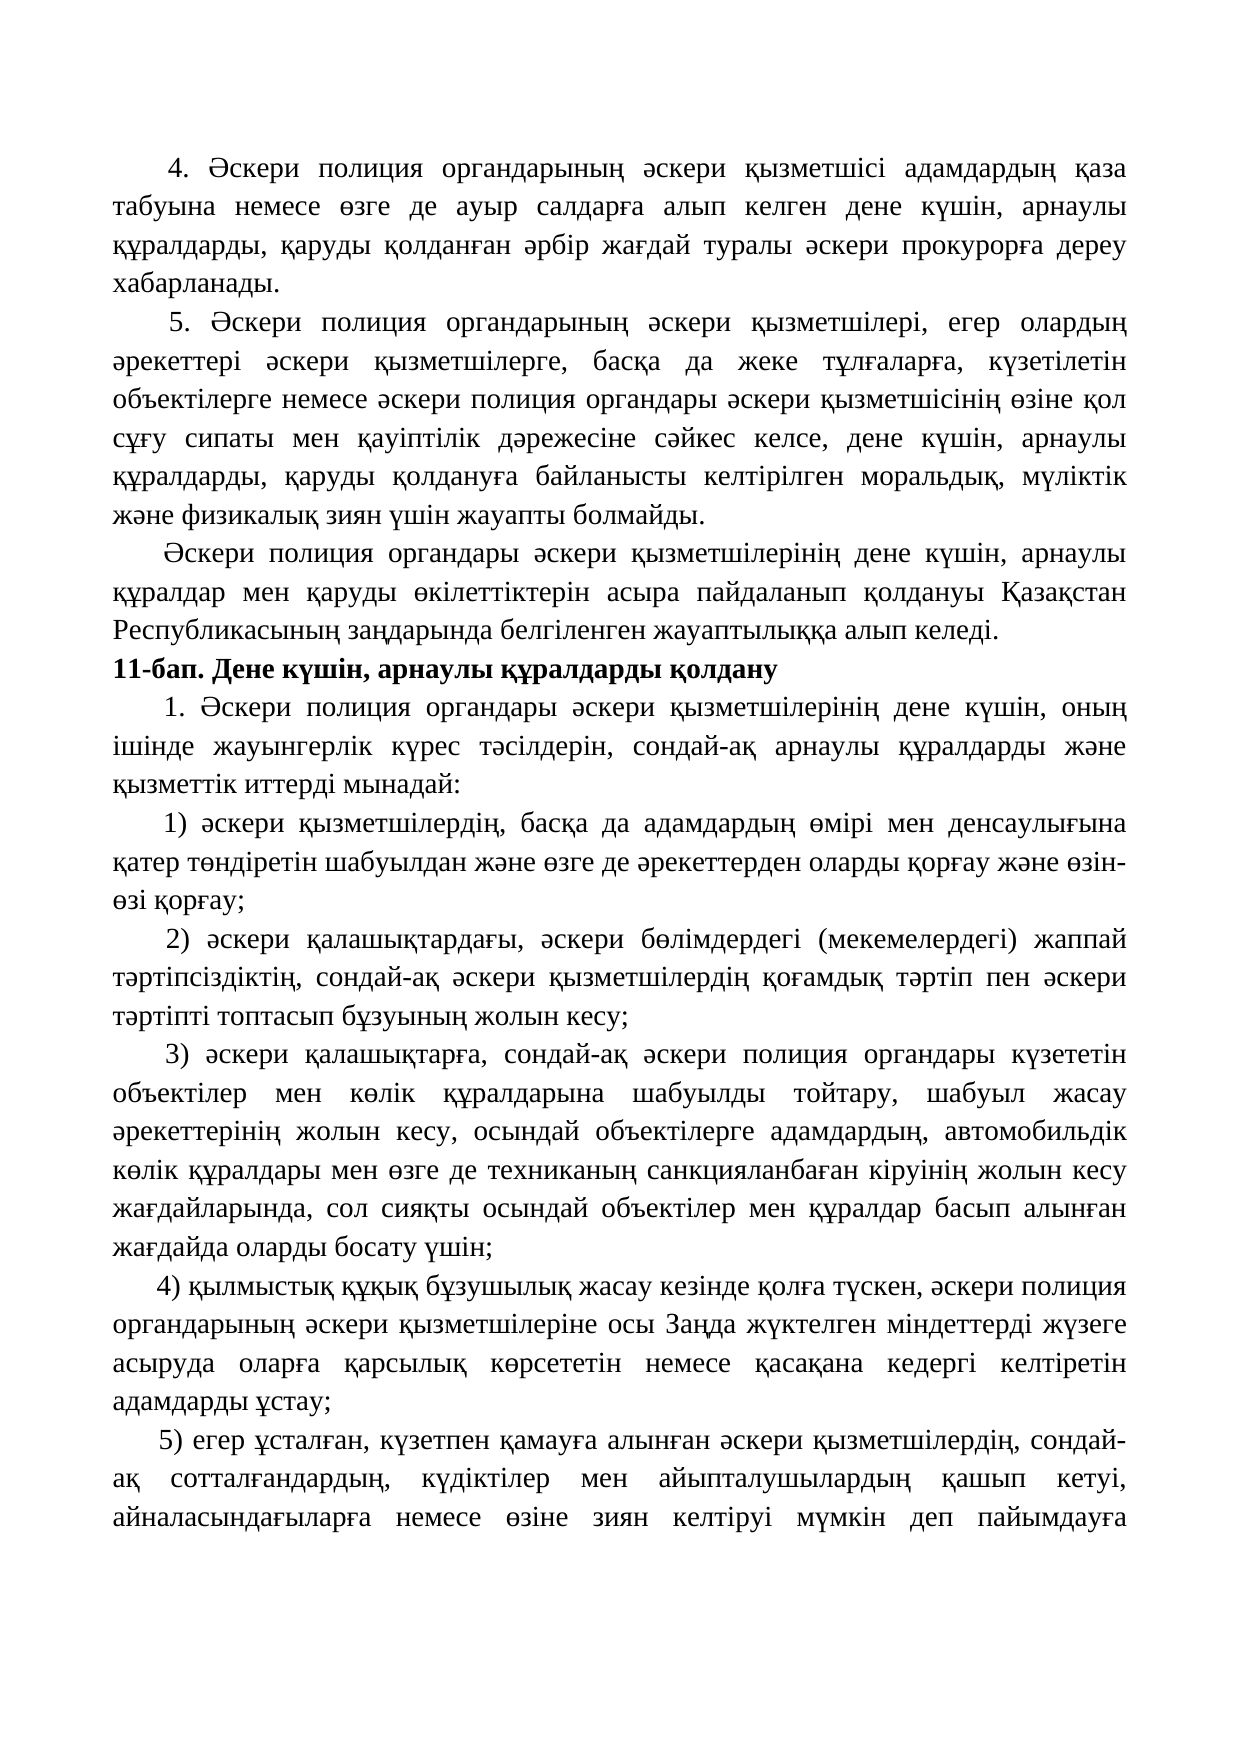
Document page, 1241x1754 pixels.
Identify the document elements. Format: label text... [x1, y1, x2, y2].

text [112, 1422, 1128, 1532]
text 11-бап. Дене күшін, арнаулы құралдарды қолдану [112, 651, 1128, 684]
text 4. Әскери полиция органдарының әскери қызметшісі адамдардың қаза табуына немесе өзге де ауыр салдарға алып келген дене күшін, арнаулы құралдарды, қаруды қолданған әрбір жағдай туралы әскери прокурорға дереу хабарланады. [112, 150, 1128, 299]
text 4) қылмыстық құқық бұзушылық жасау кезінде қолға түскен, әскери полиция органдарының әскери қызметшілеріне осы Заңда жүктелген міндеттерді жүзеге асыруда оларға қарсылық көрсететін немесе қасақана кедергі келтіретін адамдарды ұстау; [112, 1268, 1128, 1417]
text 3) әскери қалашықтарға, сондай-ақ әскери полиция органдары күзететін объектілер мен көлік құралдарына шабуылды тойтару, шабуыл жасау әрекеттерінің жолын кесу, осындай объектілерге адамдардың, автомобильдік көлік құралдары мен өзге де техниканың санкцияланбаған кіруінің жолын кесу жағдайларында, сол сияқты осындай объектілер мен құралдар басып алынған жағдайда оларды босату үшін; [112, 1036, 1128, 1263]
text 1) әскери қызметшілердің, басқа да адамдардың өмірі мен денсаулығына қатер төндіретін шабуылдан және өзге де әрекеттерден оларды қорғау және өзін-өзі қорғау; [112, 805, 1128, 916]
text 1. Әскери полиция органдары әскери қызметшілерінің дене күшін, оның ішінде жауынгерлік күрес тәсілдерін, сондай-ақ арнаулы құралдарды және қызметтік иттерді мынадай: [112, 689, 1128, 800]
text Әскери полиция органдары әскери қызметшілерінің дене күшін, арнаулы құралдар мен қаруды өкілеттіктерін асыра пайдаланып қолдануы Қазақстан Республикасының заңдарында белгіленген жауаптылыққа алып келеді. [112, 535, 1128, 646]
text 5. Әскери полиция органдарының әскери қызметшілері, егер олардың әрекеттері әскери қызметшілерге, басқа да жеке тұлғаларға, күзетілетін объектілерге немесе әскери полиция органдары әскери қызметшісінің өзіне қол сұғу сипаты мен қауіптілік дәрежесіне сәйкес келсе, дене күшін, арнаулы құралдарды, қаруды қолдануға байланысты келтірілген моральдық, мүліктік және физикалық зиян үшін жауапты болмайды. [112, 304, 1128, 530]
text 2) әскери қалашықтардағы, әскери бөлімдердегі (мекемелердегі) жаппай тәртіпсіздіктің, сондай-ақ әскери қызметшілердің қоғамдық тәртіп пен әскери тәртіпті топтасып бұзуының жолын кесу; [112, 921, 1128, 1031]
